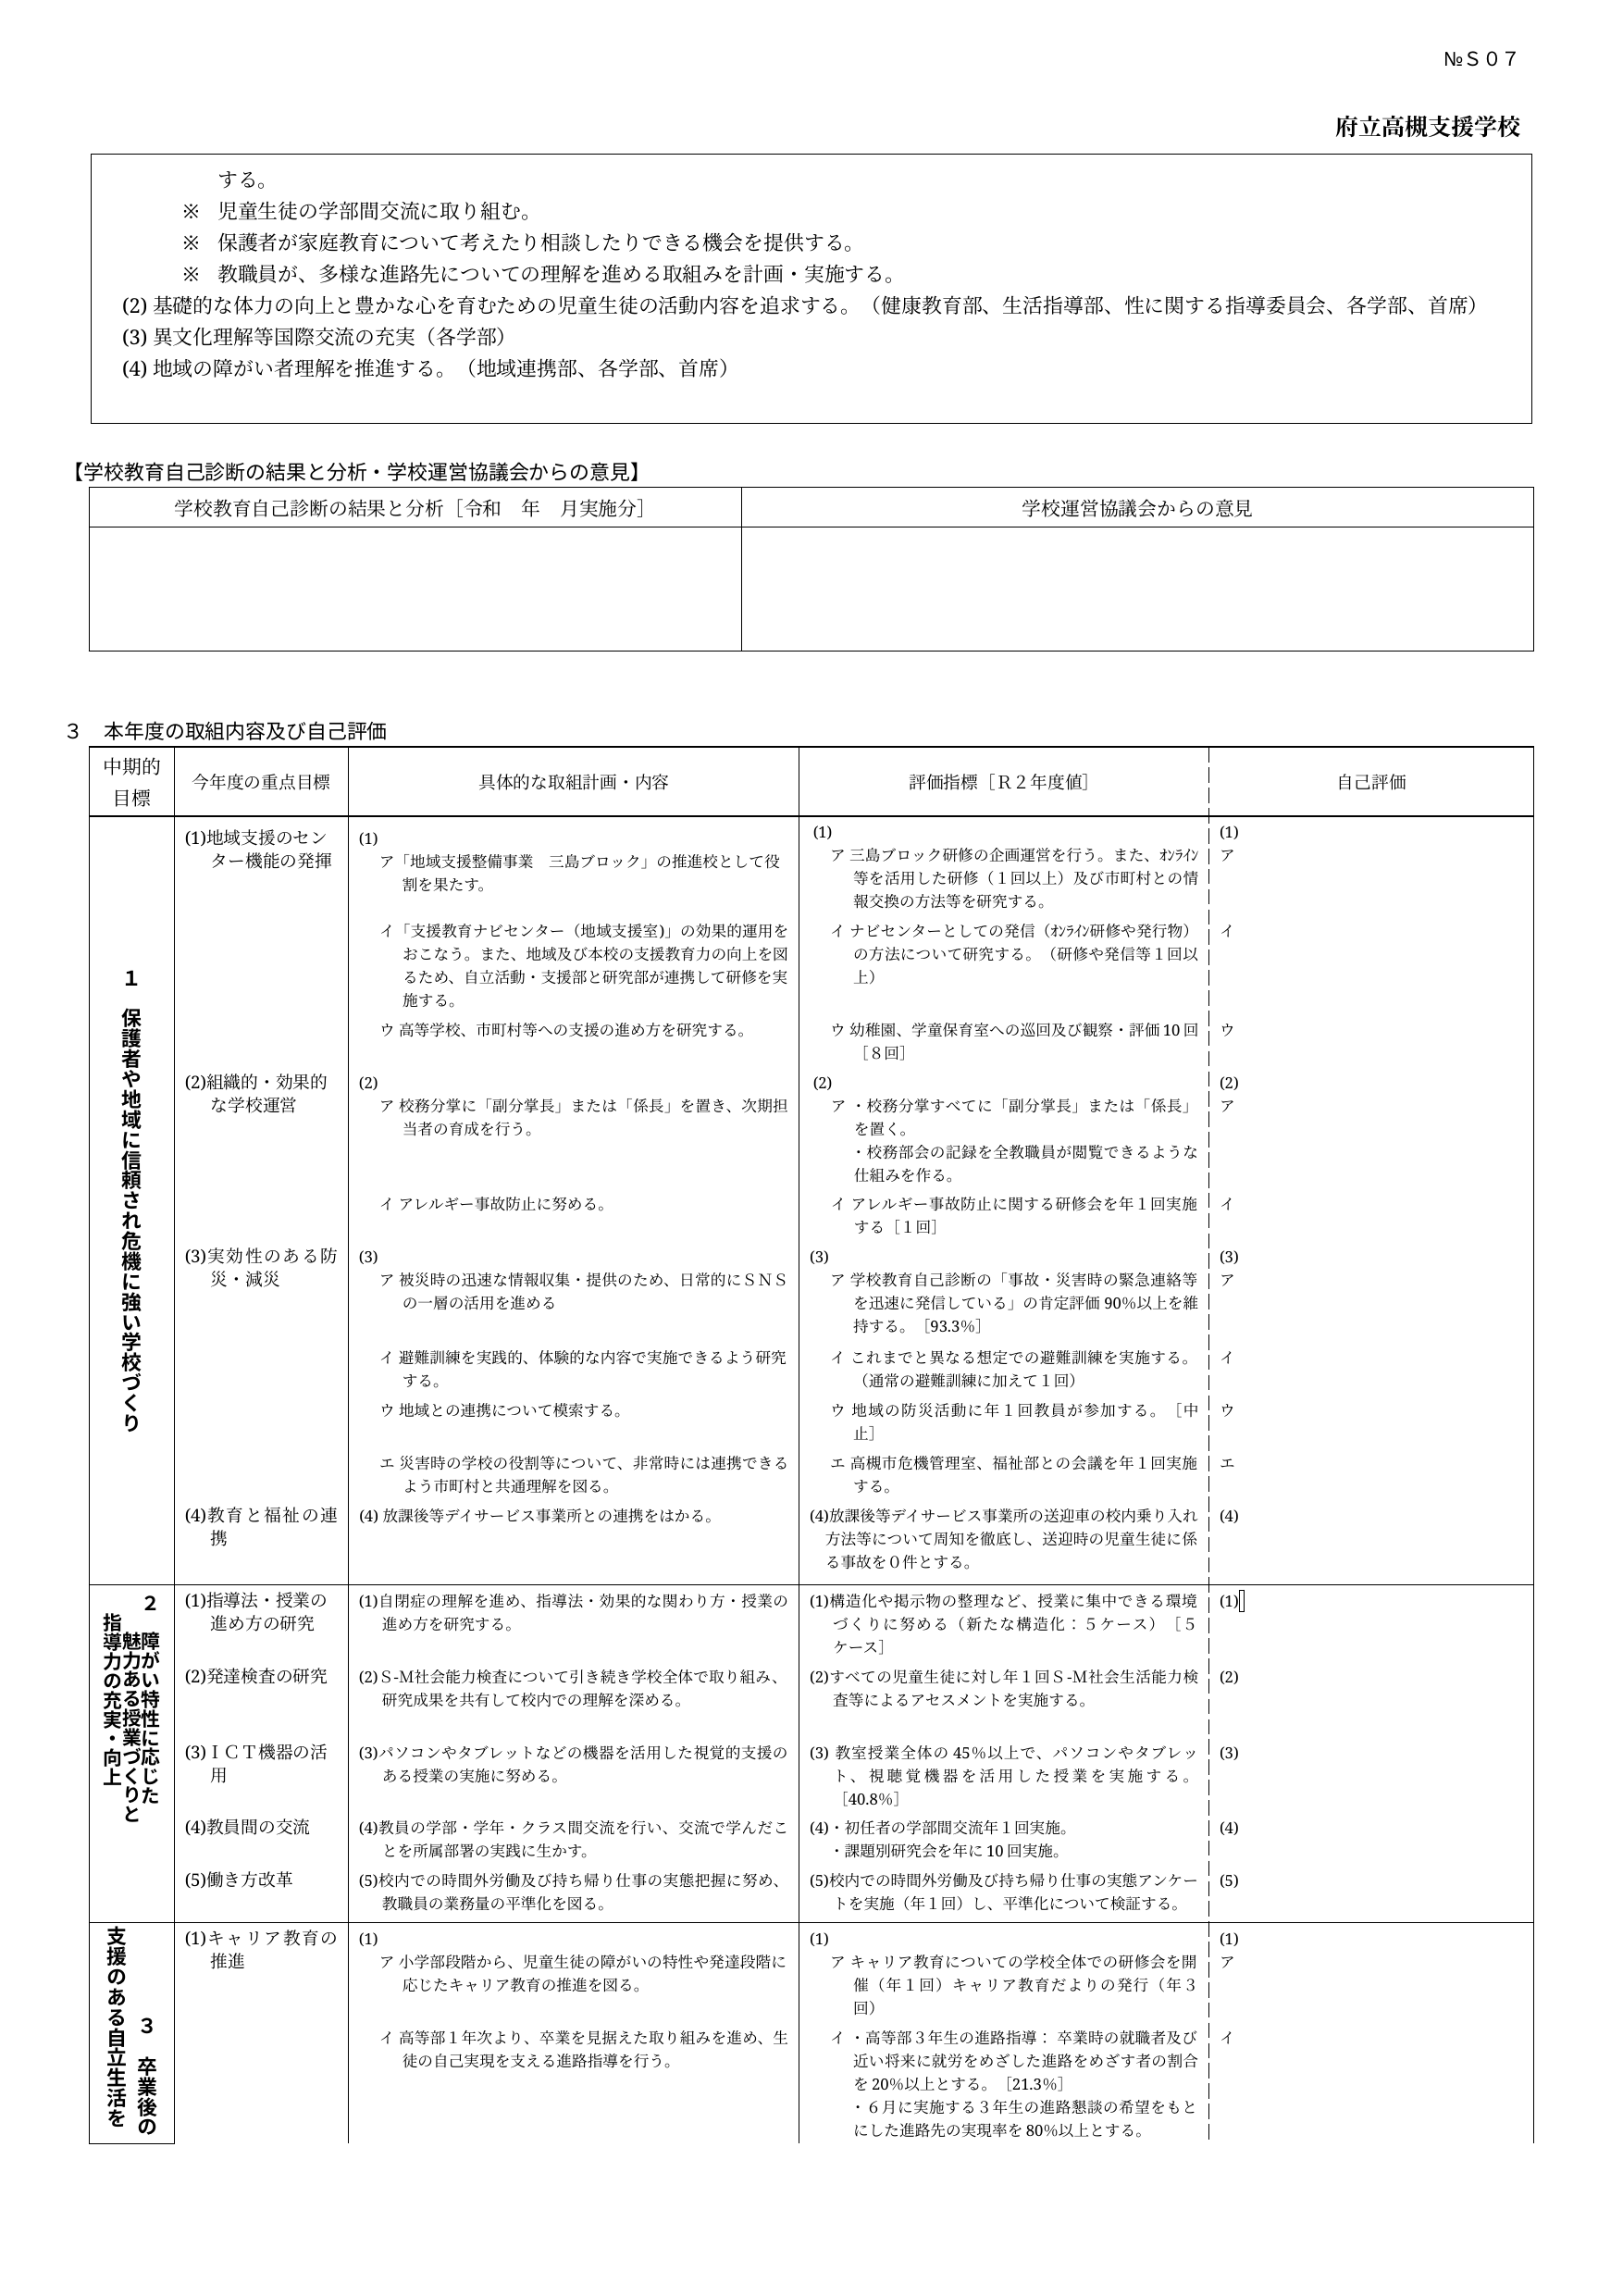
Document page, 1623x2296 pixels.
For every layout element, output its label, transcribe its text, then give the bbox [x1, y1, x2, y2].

table_cell イ ・高等部３年生の進路指導： 卒業時の就職者及び近い将来に就労をめざした進路をめざす者の割合を20％以上とする。［21.3％］ ・６月に実施する３年生の進路懇談の希望をもとにした進路先の実現率を80％以上とする。 [799, 2021, 1209, 2143]
table_cell (1) ア 三島ブロック研修の企画運営を行う。また、ｵﾝﾗｲﾝ等を活用した研修（１回以上）及び市町村との情報交換の方法等を研究する。 [799, 817, 1209, 914]
table_cell (1)自閉症の理解を進め、指導法・効果的な関わり方・授業の進め方を研究する。 [349, 1585, 799, 1660]
table_cell (4)・初任者の学部間交流年１回実施。 ・課題別研究会を年に10回実施。 [799, 1812, 1209, 1865]
table_header 今年度の重点目標 [175, 748, 348, 815]
table_cell イ「支援教育ナビセンター（地域支援室)」の効果的運用をおこなう。また、地域及び本校の支援教育力の向上を図るため、自立活動・支援部と研究部が連携して研修を実施する。 [349, 914, 799, 1013]
table_cell (1) ア キャリア教育についての学校全体での研修会を開催（年１回）キャリア教育だよりの発行（年３回） [799, 1923, 1209, 2021]
text ３ 本年度の取組内容及び自己評価 [63, 714, 1541, 746]
table_header 具体的な取組計画・内容 [349, 748, 799, 815]
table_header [92, 155, 1531, 423]
table_cell (2)発達検査の研究 [175, 1660, 348, 1736]
table_cell (4) [1209, 1812, 1533, 1865]
table_cell イ ナビセンターとしての発信（ｵﾝﾗｲﾝ研修や発行物）の方法について研究する。（研修や発信等１回以上） [799, 914, 1209, 1013]
table_cell ウ 地域との連携について模索する。 [349, 1395, 799, 1446]
table_cell ウ [1209, 1395, 1533, 1446]
table_cell イ [1209, 914, 1533, 1013]
table_cell (1) ア「地域支援整備事業 三島ブロック」の推進校として役割を果たす。 [349, 817, 799, 914]
table_cell ３ 卒業後の支援のある自立生活をめざした キャリア教育の推進 [90, 1923, 174, 2143]
table_cell (4)教員間の交流 [175, 1812, 348, 1865]
table_cell (3)実効性のある防災・減災 [175, 1241, 348, 1499]
table_cell (2) ア ・校務分掌すべてに「副分掌長」または「係長」を置く。 ・校務部会の記録を全教職員が閲覧できるような仕組みを作る。 [799, 1066, 1209, 1188]
table_cell (1) ア [1209, 1923, 1533, 2021]
table_cell (3) [1209, 1736, 1533, 1812]
table_cell (3) ア [1209, 1241, 1533, 1342]
table_cell (4) [1209, 1499, 1533, 1584]
table_cell (2) [1209, 1660, 1533, 1736]
table_header 中期的 目標 [90, 748, 174, 815]
table_cell エ 高槻市危機管理室、福祉部との会議を年１回実施する。 [799, 1447, 1209, 1499]
table_cell (5)校内での時間外労働及び持ち帰り仕事の実態アンケートを実施（年１回）し、平準化について検証する。 [799, 1865, 1209, 1922]
table_cell エ [1209, 1447, 1533, 1499]
table_header 自己評価 [1209, 748, 1533, 815]
table_header 評価指標［Ｒ２年度値］ [799, 748, 1209, 815]
table_cell ２ 障がい特性に応じた 魅力ある授業づくりと 指導力の充実・向上 [90, 1585, 174, 1922]
table_cell (5)働き方改革 [175, 1865, 348, 1922]
table_cell [742, 527, 1533, 651]
table_cell (1) ア [1209, 817, 1533, 914]
table_cell ウ [1209, 1013, 1533, 1066]
table_cell (5) [1209, 1865, 1533, 1922]
table_cell イ アレルギー事故防止に関する研修会を年１回実施する［１回］ [799, 1188, 1209, 1241]
table_cell (4)教員の学部・学年・クラス間交流を行い、交流で学んだことを所属部署の実践に生かす。 [349, 1812, 799, 1865]
table_cell イ [1209, 2021, 1533, 2143]
table_cell (2)組織的・効果的な学校運営 [175, 1066, 348, 1241]
table_cell ウ 高等学校、市町村等への支援の進め方を研究する。 [349, 1013, 799, 1066]
text 【学校教育自己診断の結果と分析・学校運営協議会からの意見】 [13, 455, 1541, 487]
table_cell (3) ア 学校教育自己診断の「事故・災害時の緊急連絡等を迅速に発信している」の肯定評価90％以上を維持する。［93.3％］ [799, 1241, 1209, 1342]
table_cell (2)Ｓ-Ｍ社会能力検査について引き続き学校全体で取り組み、研究成果を共有して校内での理解を深める。 [349, 1660, 799, 1736]
table_cell イ 避難訓練を実践的、体験的な内容で実施できるよう研究する。 [349, 1342, 799, 1395]
table_cell ウ 幼稚園、学童保育室への巡回及び観察・評価10回［８回］ [799, 1013, 1209, 1066]
table_cell (1)地域支援のセンター機能の発揮 [175, 817, 348, 1066]
table_cell イ これまでと異なる想定での避難訓練を実施する。（通常の避難訓練に加えて１回） [799, 1342, 1209, 1395]
table_cell (1) ア 小学部段階から、児童生徒の障がいの特性や発達段階に応じたキャリア教育の推進を図る。 [349, 1923, 799, 2021]
table_cell (4) 放課後等デイサービス事業所との連携をはかる。 [349, 1499, 799, 1584]
table_cell イ 高等部１年次より、卒業を見据えた取り組みを進め、生徒の自己実現を支える進路指導を行う。 [349, 2021, 799, 2143]
table_cell (3)パソコンやタブレットなどの機器を活用した視覚的支援のある授業の実施に努める。 [349, 1736, 799, 1812]
table_cell (3) ア 被災時の迅速な情報収集・提供のため、日常的にＳＮＳの一層の活用を進める [349, 1241, 799, 1342]
table_cell (4)放課後等デイサービス事業所の送迎車の校内乗り入れ方法等について周知を徹底し、送迎時の児童生徒に係る事故を０件とする。 [799, 1499, 1209, 1584]
table_cell ウ 地域の防災活動に年１回教員が参加する。［中止］ [799, 1395, 1209, 1446]
table_cell (1) [1209, 1585, 1533, 1660]
table_cell イ [1209, 1342, 1533, 1395]
table_cell １ 保護者や地域に信頼され危機に強い学校づくり [90, 817, 174, 1584]
table_cell エ 災害時の学校の役割等について、非常時には連携できるよう市町村と共通理解を図る。 [349, 1447, 799, 1499]
table_cell (4)教育と福祉の連携 [175, 1499, 348, 1584]
table_header 学校教育自己診断の結果と分析［令和 年 月実施分］ [90, 488, 741, 527]
table_header 学校運営協議会からの意見 [742, 488, 1533, 527]
table_cell (3) 教室授業全体の45％以上で、パソコンやタブレット、視聴覚機器を活用した授業を実施する。［40.8％］ [799, 1736, 1209, 1812]
table_cell (1)構造化や掲示物の整理など、授業に集中できる環境づくりに努める（新たな構造化：５ケース）［５ケース］ [799, 1585, 1209, 1660]
table_cell イ [1209, 1188, 1533, 1241]
table_cell [90, 527, 741, 651]
table_cell (2) ア [1209, 1066, 1533, 1188]
table_cell (2)すべての児童生徒に対し年１回Ｓ-Ｍ社会生活能力検査等によるアセスメントを実施する。 [799, 1660, 1209, 1736]
table_cell イ アレルギー事故防止に努める。 [349, 1188, 799, 1241]
table_cell (2) ア 校務分掌に「副分掌長」または「係長」を置き、次期担当者の育成を行う。 [349, 1066, 799, 1188]
table_cell (1)キャリア教育の推進 [175, 1923, 348, 2143]
table_cell (1)指導法・授業の進め方の研究 [175, 1585, 348, 1660]
table_cell (3)ＩＣＴ機器の活用 [175, 1736, 348, 1812]
table_cell (5)校内での時間外労働及び持ち帰り仕事の実態把握に努め、教職員の業務量の平準化を図る。 [349, 1865, 799, 1922]
